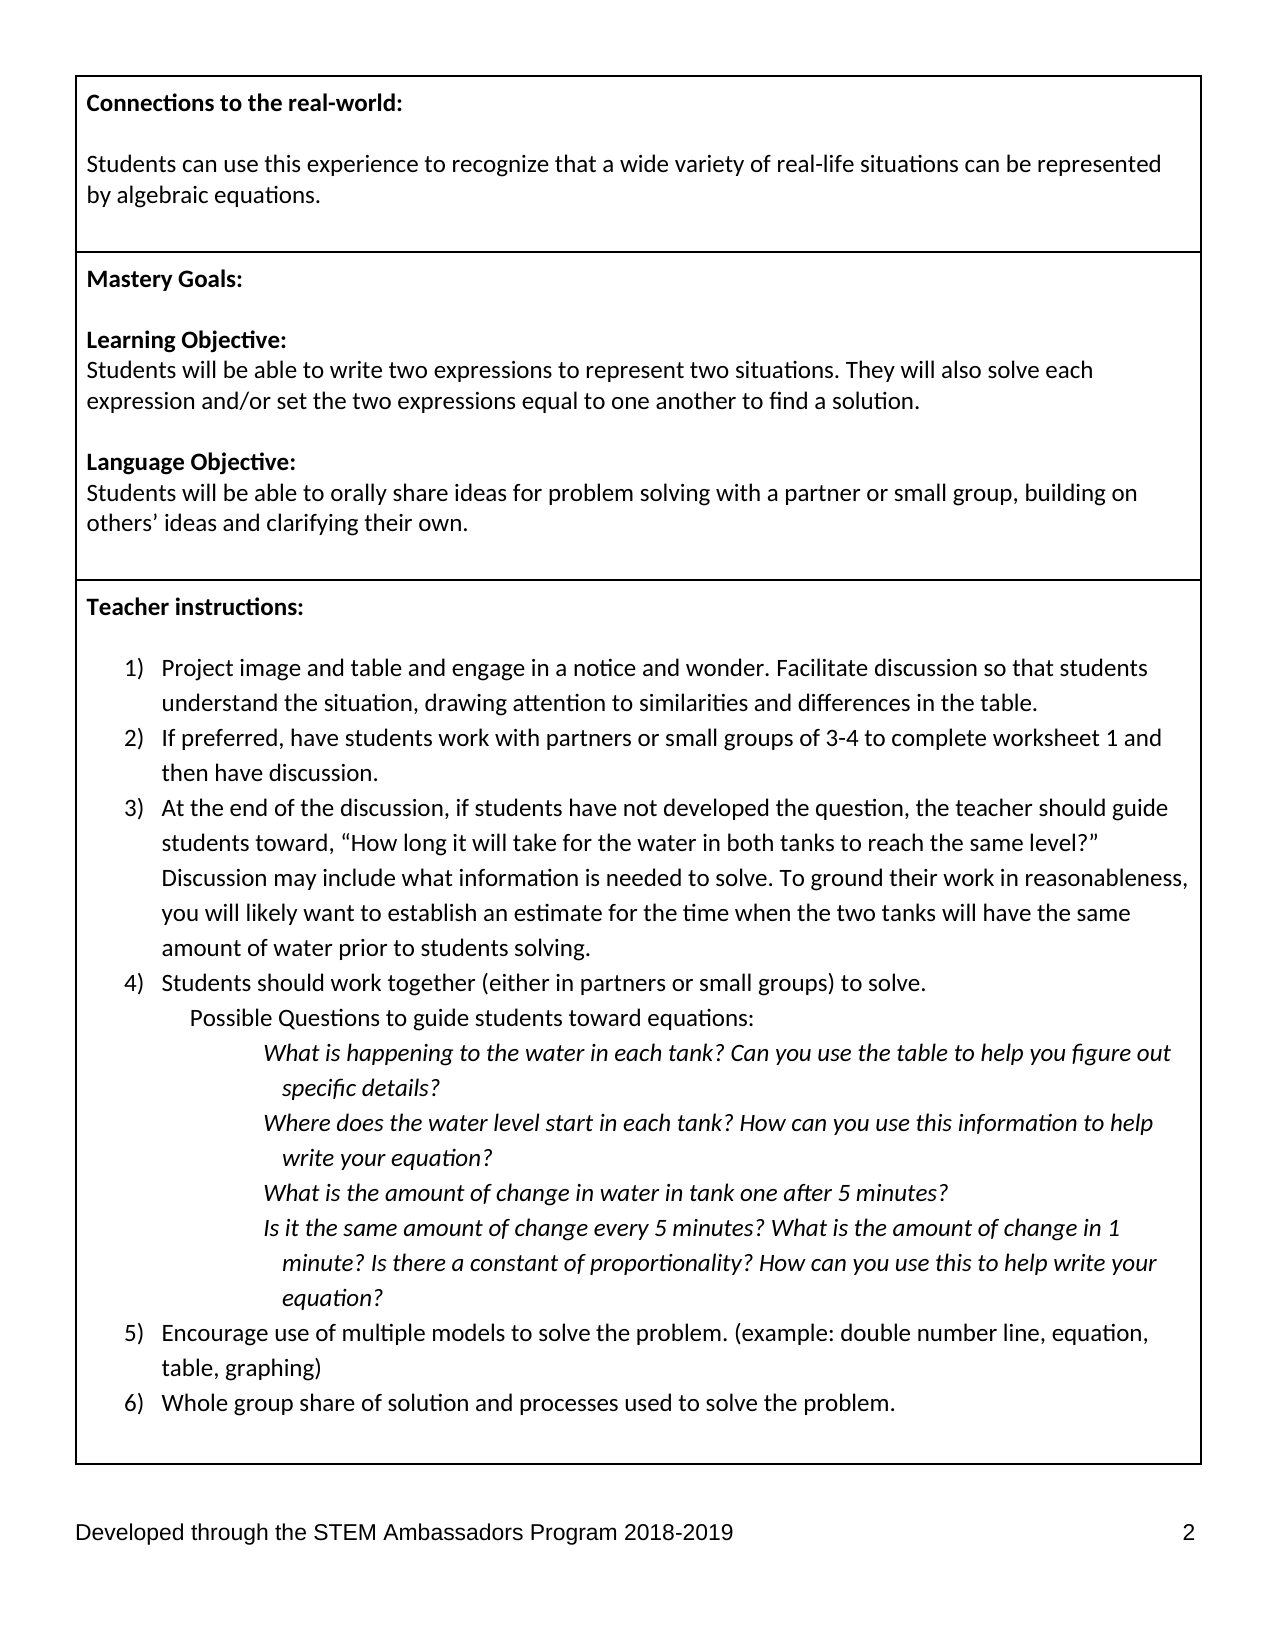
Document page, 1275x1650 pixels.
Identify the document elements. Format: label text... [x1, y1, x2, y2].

table_cell Teacher instructions: Project image and table and engage in a notice and wonder. Facilitate discussion so that students understand the situation, drawing attention to similarities and differences in the table. If preferred, have students work with partners or small groups of 3-4 to complete worksheet 1 and then have discussion. At the end of the discussion, if students have not developed the question, the teacher should guide students toward, “How long it will take for the water in both tanks to reach the same level?” Discussion may include what information is needed to solve. To ground their work in reasonableness, you will likely want to establish an estimate for the time when the two tanks will have the same amount of water prior to students solving. Students should work together (either in partners or small groups) to solve. Possible Questions to guide students toward equations: What is happening to the water in each tank? Can you use the table to help you figure out specific details? Where does the water level start in each tank? How can you use this information to help write your equation? What is the amount of change in water in tank one after 5 minutes? Is it the same amount of change every 5 minutes? What is the amount of change in 1 minute? Is there a constant of proportionality? How can you use this to help write your equation? Encourage use of multiple models to solve the problem. (example: double number line, equation, table, graphing) Whole group share of solution and processes used to solve the problem. [77, 581, 1200, 1463]
table_cell Connections to the real-world: Students can use this experience to recognize that a wide variety of real-life situations can be represented by algebraic equations. [77, 77, 1200, 251]
table_cell Mastery Goals: Learning Objective: Students will be able to write two expressions to represent two situations. They will also solve each expression and/or set the two expressions equal to one another to find a solution. Language Objective: Students will be able to orally share ideas for problem solving with a partner or small group, building on others’ ideas and clarifying their own. [77, 253, 1200, 579]
